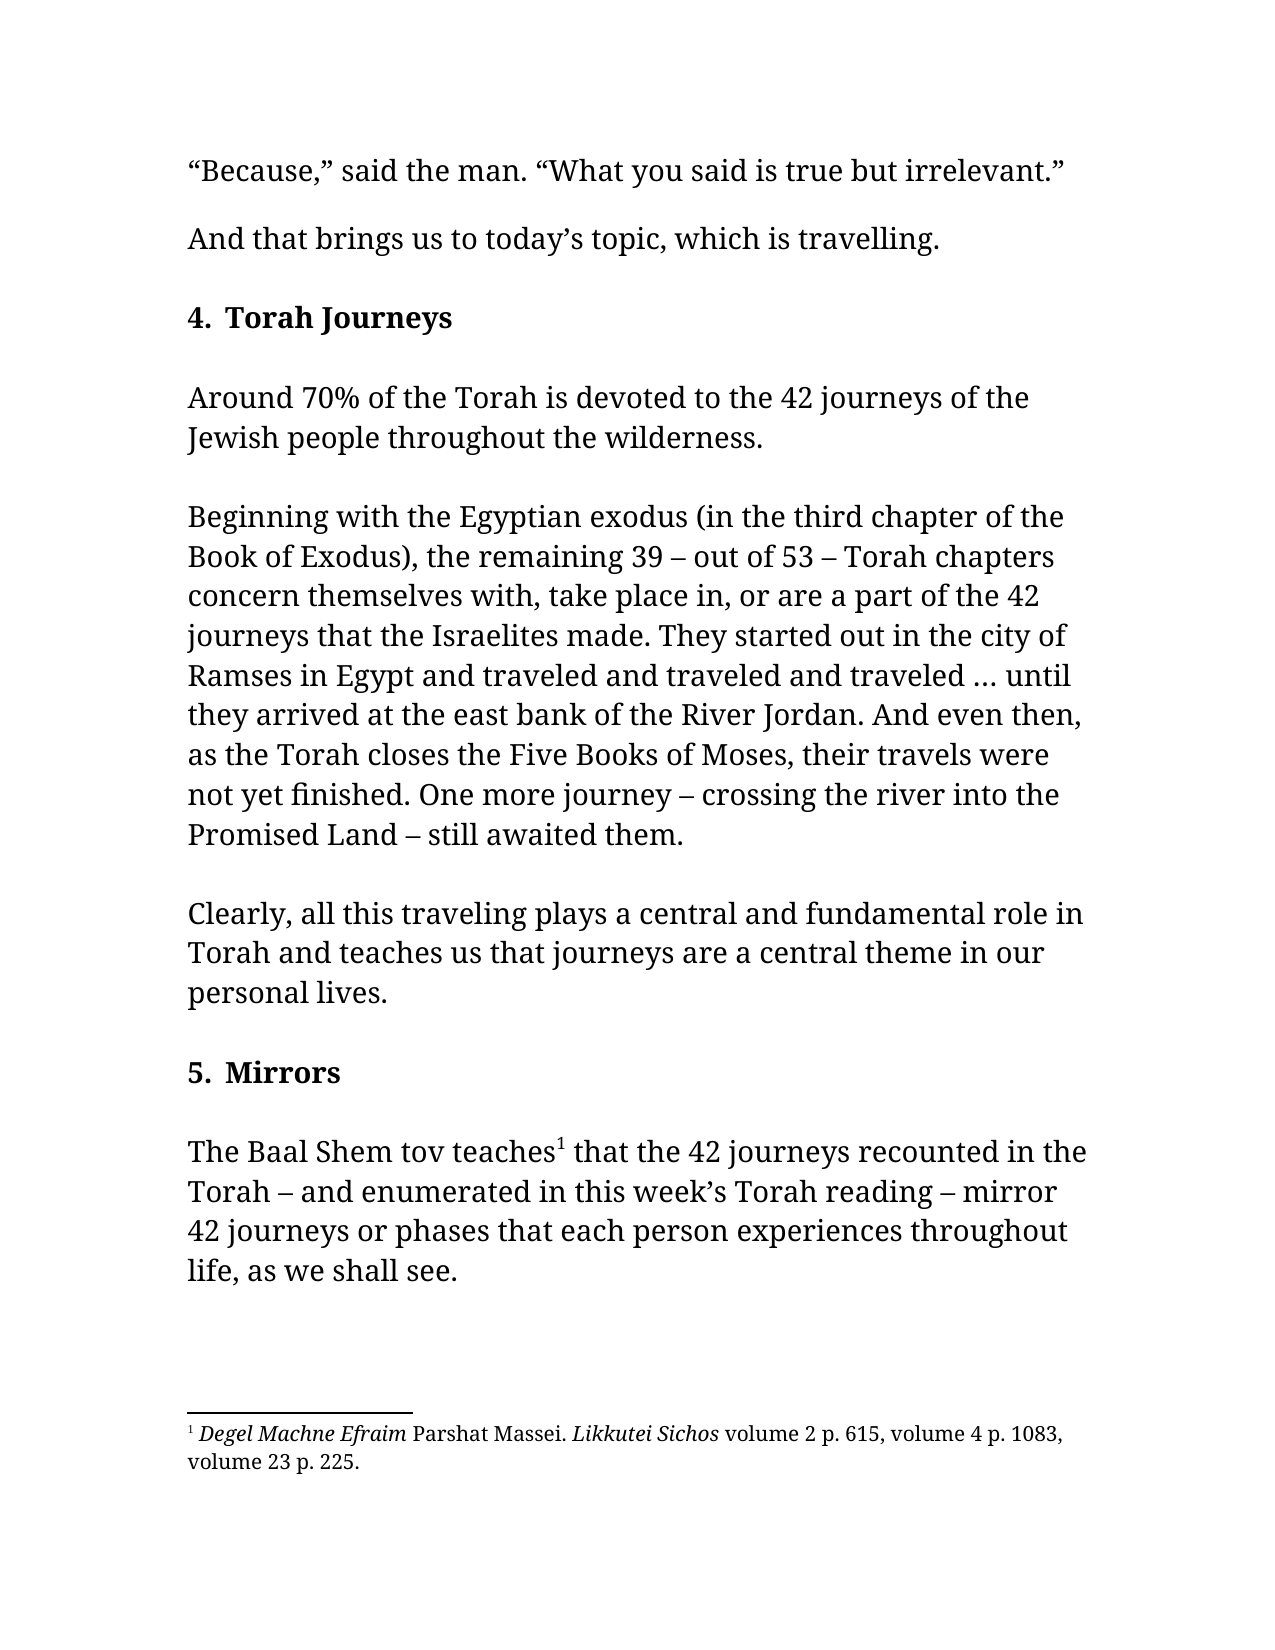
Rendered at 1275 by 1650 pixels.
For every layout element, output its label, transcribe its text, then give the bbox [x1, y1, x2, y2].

text “Because,” said the man. “What you said is true but irrelevant.” [187, 150, 1087, 218]
list Mirrors [187, 1052, 1087, 1092]
list Torah Journeys [187, 298, 1087, 337]
text And that brings us to today’s topic, which is travelling. [187, 218, 1087, 258]
text Around 70% of the Torah is devoted to the 42 journeys of the Jewish people throughout the wilderness. [187, 377, 1087, 457]
text The Baal Shem tov teaches that the 42 journeys recounted in the Torah – and enumerated in this week’s Torah reading – mirror 42 journeys or phases that each person experiences throughout life, as we shall see. [187, 1131, 1087, 1290]
text Clearly, all this traveling plays a central and fundamental role in Torah and teaches us that journeys are a central theme in our personal lives. [187, 893, 1087, 1012]
text Beginning with the Egyptian exodus (in the third chapter of the Book of Exodus), the remaining 39 – out of 53 – Torah chapters concern themselves with, take place in, or are a part of the 42 journeys that the Israelites made. They started out in the city of Ramses in Egypt and traveled and traveled and traveled … until they arrived at the east bank of the River Jordan. And even then, as the Torah closes the Five Books of Moses, their travels were not yet finished. One more journey – crossing the river into the Promised Land – still awaited them. [187, 496, 1087, 853]
